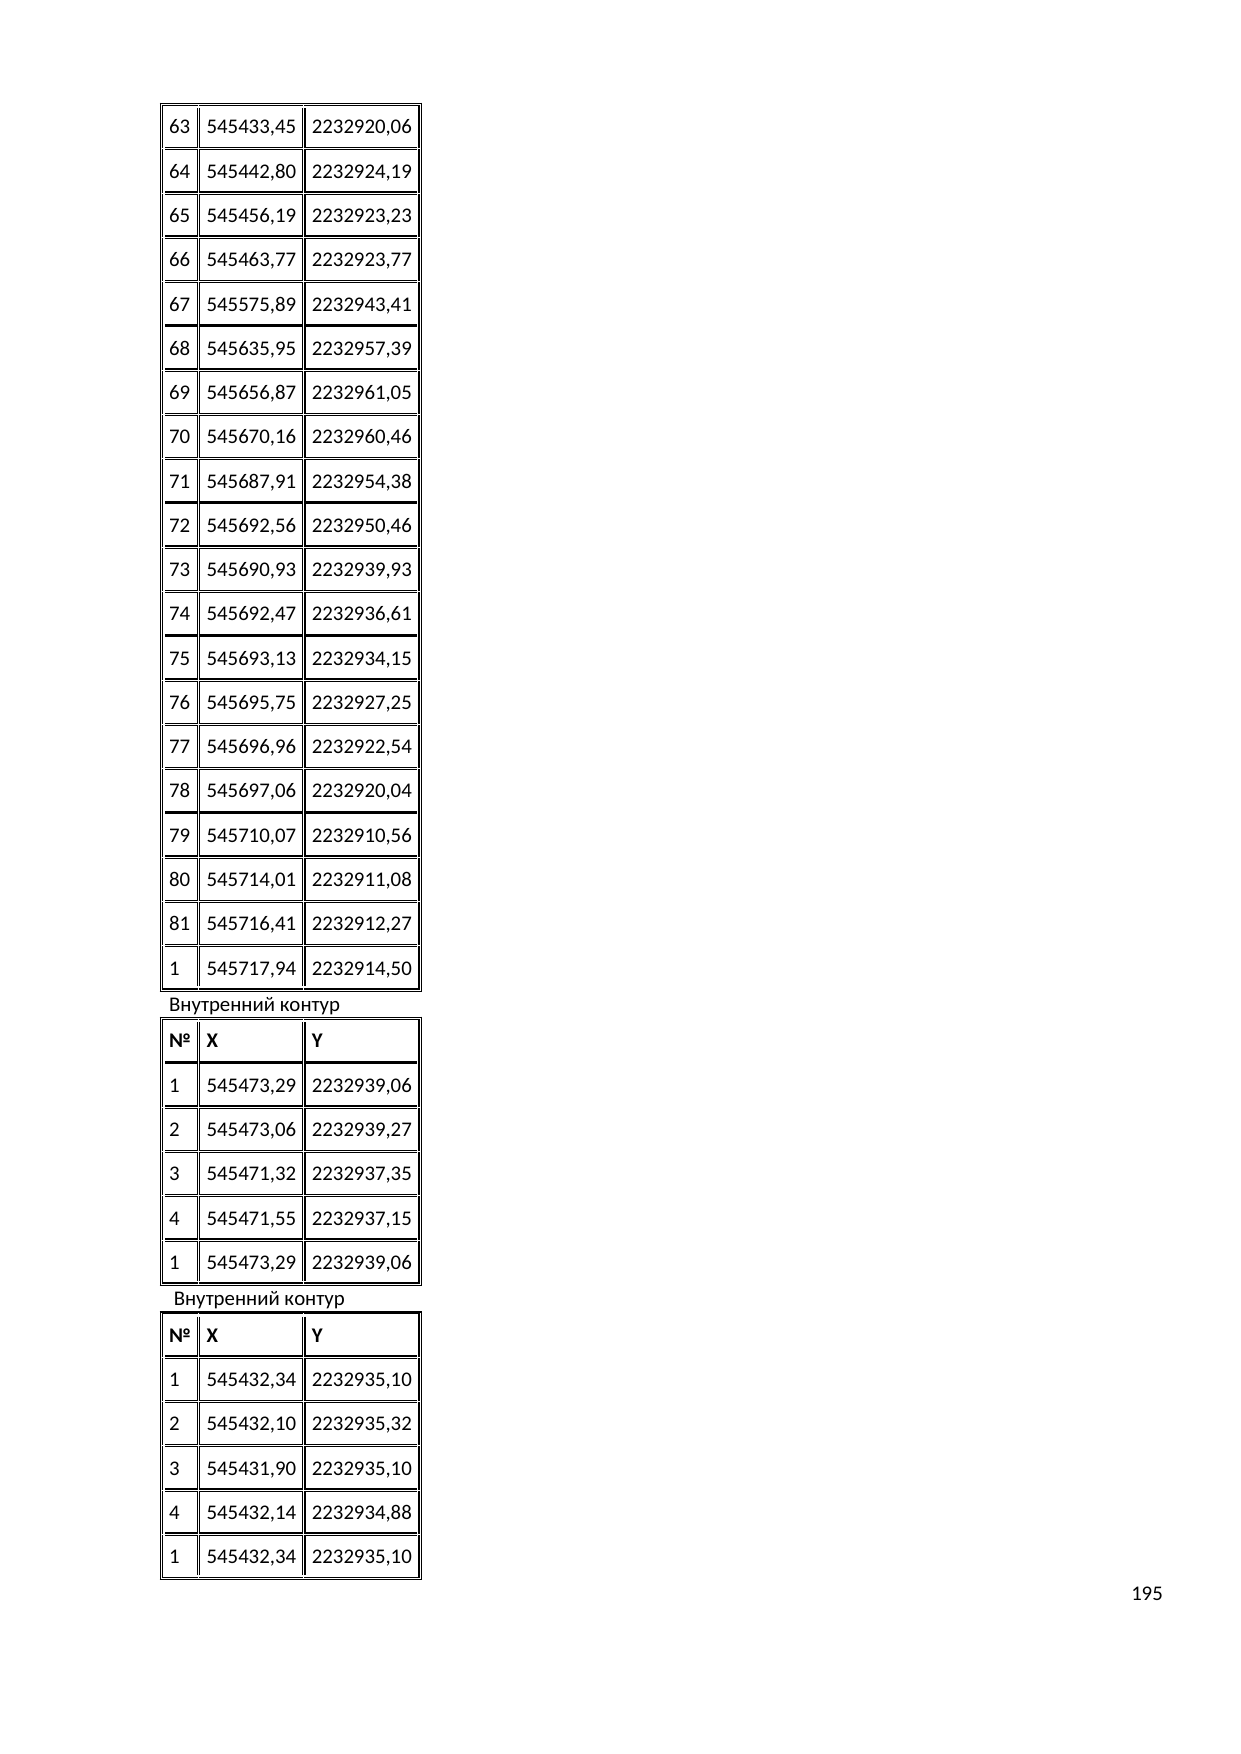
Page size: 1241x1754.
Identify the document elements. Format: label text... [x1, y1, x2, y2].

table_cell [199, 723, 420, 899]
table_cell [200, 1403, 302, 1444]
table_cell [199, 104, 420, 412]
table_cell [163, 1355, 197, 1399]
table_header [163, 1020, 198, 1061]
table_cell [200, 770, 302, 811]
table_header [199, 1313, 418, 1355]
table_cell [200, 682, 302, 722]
text Внутренний контур [169, 991, 1162, 1017]
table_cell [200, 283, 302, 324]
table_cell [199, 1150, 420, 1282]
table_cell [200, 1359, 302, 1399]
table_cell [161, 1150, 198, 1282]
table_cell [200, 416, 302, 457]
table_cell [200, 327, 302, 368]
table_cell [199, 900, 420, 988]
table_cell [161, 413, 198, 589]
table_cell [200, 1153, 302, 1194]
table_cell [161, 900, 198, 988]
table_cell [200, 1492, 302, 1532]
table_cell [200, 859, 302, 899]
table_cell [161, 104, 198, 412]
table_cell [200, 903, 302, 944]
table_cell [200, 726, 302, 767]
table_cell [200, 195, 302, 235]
text Внутренний контур [169, 1286, 1162, 1311]
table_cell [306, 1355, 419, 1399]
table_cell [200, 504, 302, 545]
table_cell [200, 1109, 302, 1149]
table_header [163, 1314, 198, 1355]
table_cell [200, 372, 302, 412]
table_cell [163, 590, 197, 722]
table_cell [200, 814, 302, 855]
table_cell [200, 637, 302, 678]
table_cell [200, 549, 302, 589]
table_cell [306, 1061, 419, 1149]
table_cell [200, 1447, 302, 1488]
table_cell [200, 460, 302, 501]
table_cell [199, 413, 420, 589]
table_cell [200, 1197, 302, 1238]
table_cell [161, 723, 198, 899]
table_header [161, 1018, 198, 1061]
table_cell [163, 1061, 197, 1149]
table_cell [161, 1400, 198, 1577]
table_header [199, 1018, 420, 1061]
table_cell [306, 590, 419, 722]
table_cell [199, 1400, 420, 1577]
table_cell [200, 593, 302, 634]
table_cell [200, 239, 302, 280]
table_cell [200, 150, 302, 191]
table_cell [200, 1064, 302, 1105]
